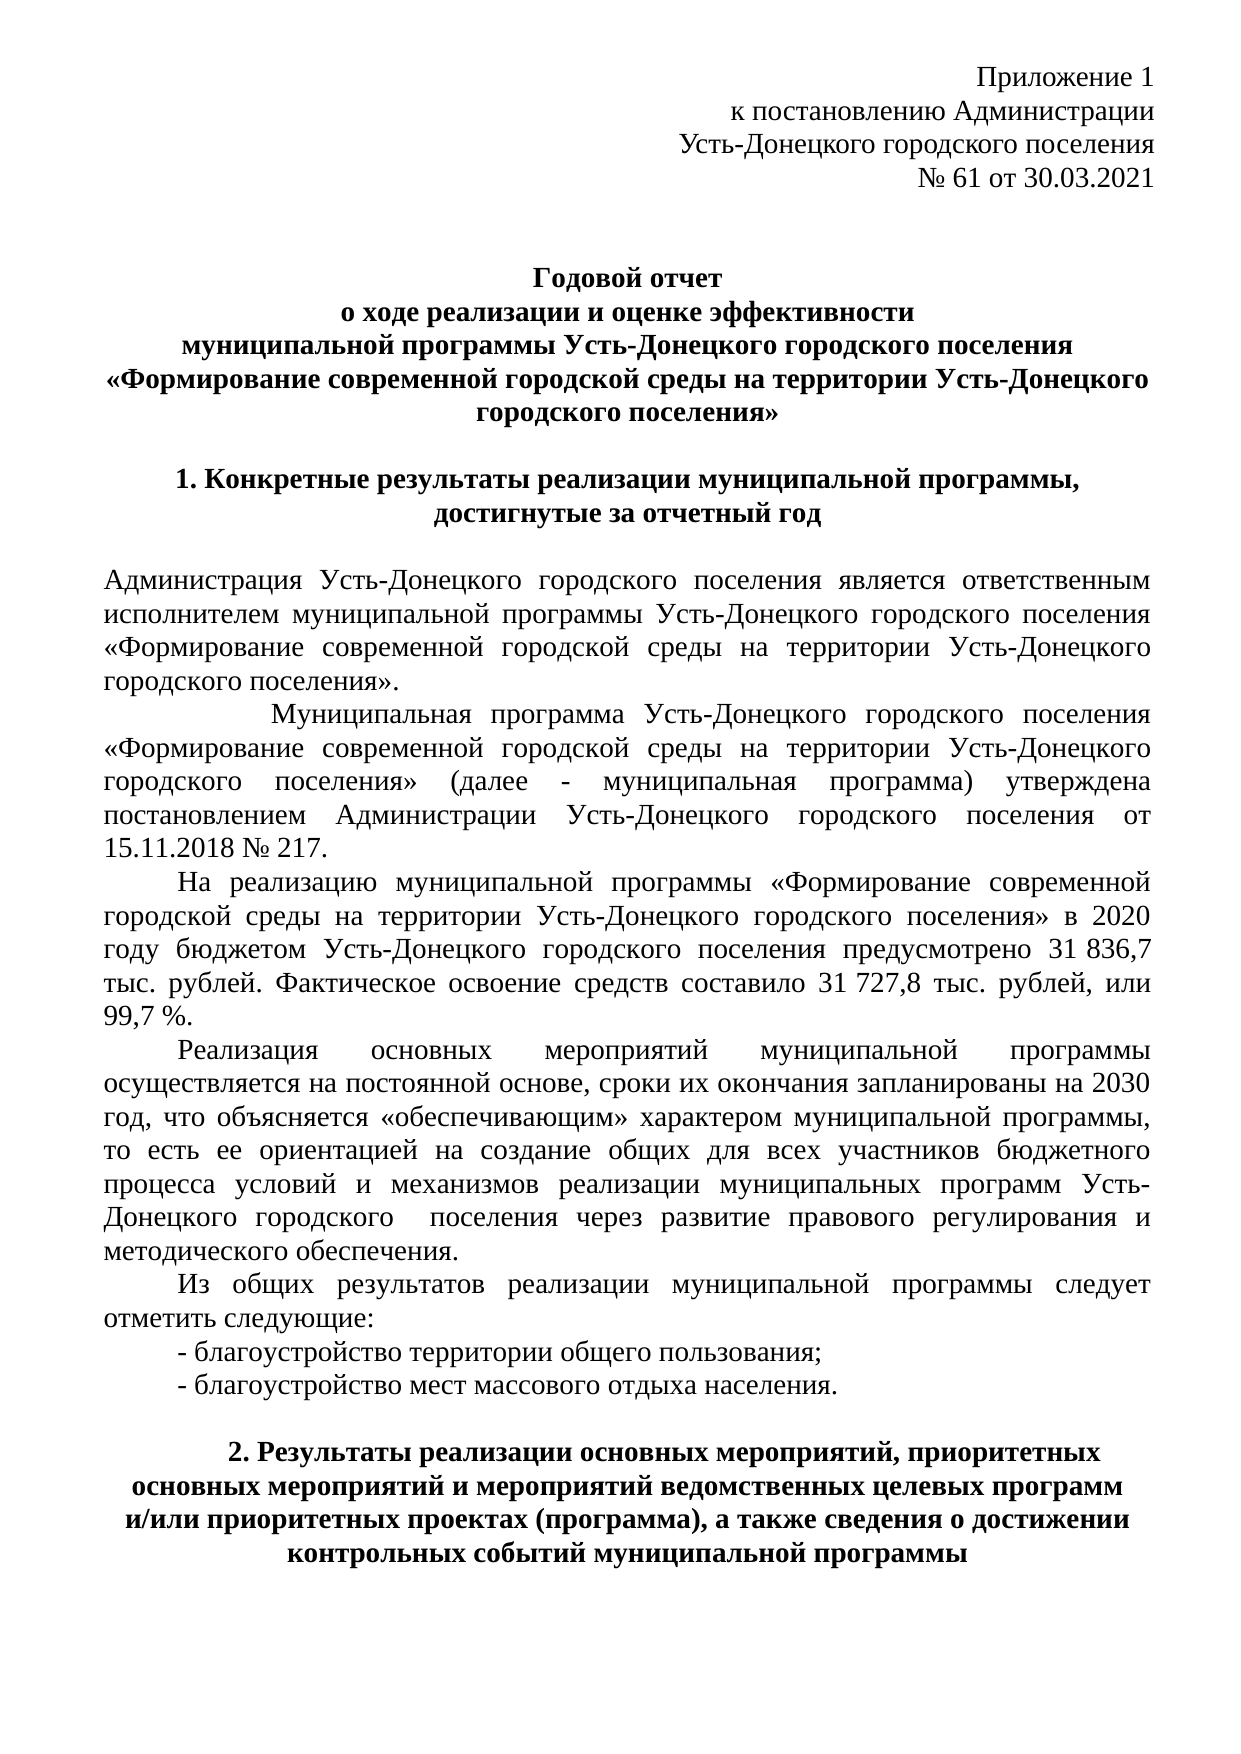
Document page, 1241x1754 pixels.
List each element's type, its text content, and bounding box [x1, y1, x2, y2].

text Приложение 1 [103, 59, 1154, 93]
text Муниципальная программа Усть-Донецкого городского поселения «Формирование современной городской среды на территории Усть-Донецкого городского поселения» (далее - муниципальная программа) утверждена постановлением Администрации Усть-Донецкого городского поселения от 15.11.2018 № 217. [103, 696, 1152, 864]
text Администрация Усть-Донецкого городского поселения является ответственным исполнителем муниципальной программы Усть-Донецкого городского поселения «Формирование современной городской среды на территории Усть-Донецкого городского поселения». [103, 562, 1152, 696]
text 2. Результаты реализации основных мероприятий, приоритетных основных мероприятий и мероприятий ведомственных целевых программ и/или приоритетных проектах (программа), а также сведения о достижении контрольных событий муниципальной программы [103, 1434, 1152, 1568]
text Годовой отчет [103, 260, 1152, 294]
text муниципальной программы Усть-Донецкого городского поселения [103, 327, 1152, 361]
text к постановлению Администрации [103, 93, 1154, 126]
text Усть-Донецкого городского поселения [103, 126, 1154, 160]
text № 61 от 30.03.2021 [103, 160, 1154, 193]
text - благоустройство мест массового отдыха населения. [103, 1367, 1152, 1401]
text Из общих результатов реализации муниципальной программы следует отметить следующие: [103, 1267, 1152, 1334]
text «Формирование современной городской среды на территории Усть-Донецкого городского поселения» [103, 361, 1152, 428]
text - благоустройство территории общего пользования; [92, 1334, 1152, 1367]
text 1. Конкретные результаты реализации муниципальной программы, [103, 462, 1152, 495]
text Реализация основных мероприятий муниципальной программы осуществляется на постоянной основе, сроки их окончания запланированы на 2030 год, что объясняется «обеспечивающим» характером муниципальной программы, то есть ее ориентацией на создание общих для всех участников бюджетного процесса условий и механизмов реализации муниципальных программ Усть-Донецкого городского поселения через развитие правового регулирования и методического обеспечения. [103, 1032, 1152, 1267]
text достигнутые за отчетный год [103, 495, 1152, 529]
text о ходе реализации и оценке эффективности [103, 294, 1152, 327]
text На реализацию муниципальной программы «Формирование современной городской среды на территории Усть-Донецкого городского поселения» в 2020 году бюджетом Усть-Донецкого городского поселения предусмотрено 31 836,7 тыс. рублей. Фактическое освоение средств составило 31 727,8 тыс. рублей, или 99,7 %. [103, 864, 1152, 1032]
